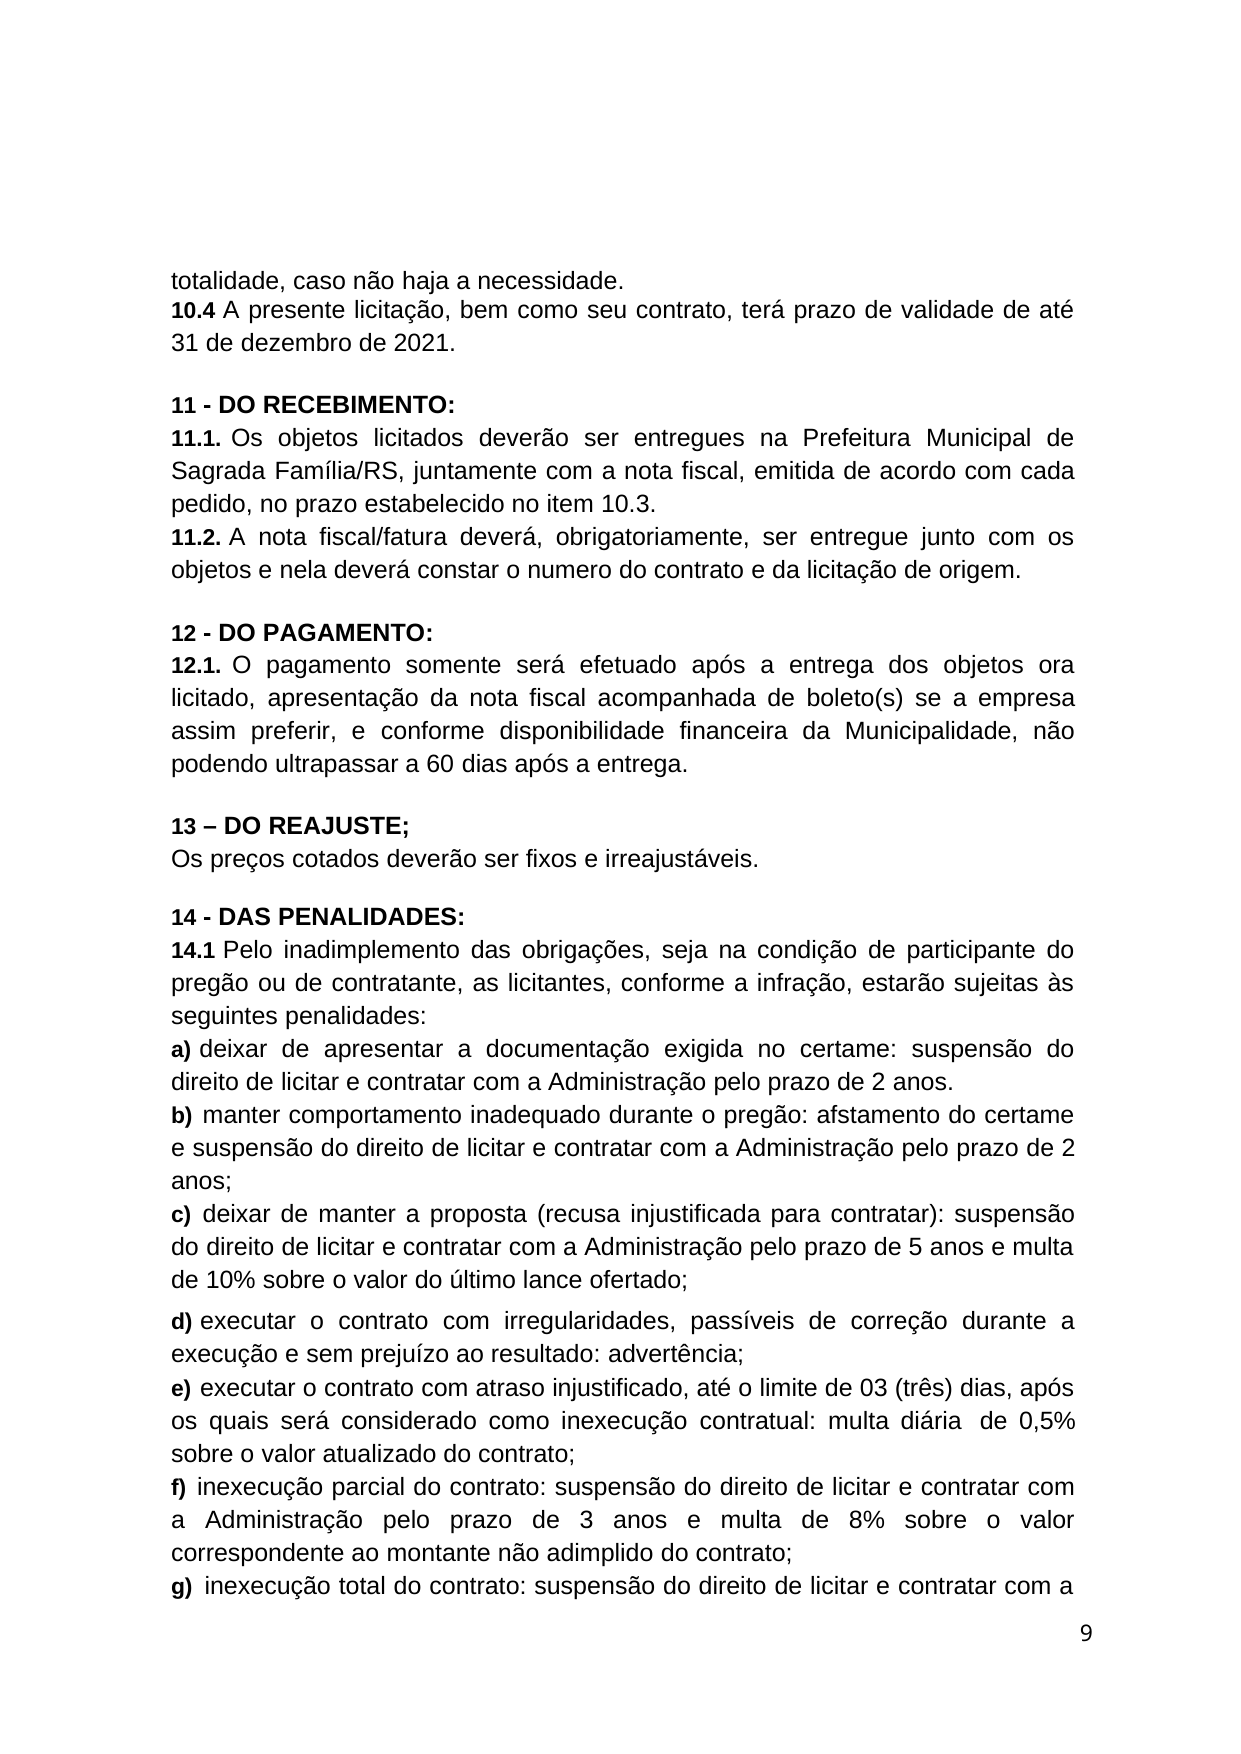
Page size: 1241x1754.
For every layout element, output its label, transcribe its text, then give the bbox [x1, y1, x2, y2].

text Os preços cotados deverão ser fixos e irreajustáveis. [171, 844, 1092, 873]
subtitle – DO REAJUSTE; [171, 811, 1092, 840]
list Pelo inadimplemento das obrigações, seja na condição de participante do pregão ou de contratante, as licitantes, conforme a infração, estarão sujeitas às seguintes penalidades: [171, 935, 1076, 1030]
list executar o contrato com atraso injustificado, até o limite de 03 (três) dias, após os quais será considerado como inexecução contratual: multa diária de 0,5% sobre o valor atualizado do contrato; [171, 1373, 1076, 1467]
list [171, 1571, 1076, 1599]
subtitle - DO RECEBIMENTO: [171, 390, 1092, 418]
list inexecução parcial do contrato: suspensão do direito de licitar e contratar com a Administração pelo prazo de 3 anos e multa de 8% sobre o valor correspondente ao montante não adimplido do contrato; [171, 1472, 1076, 1566]
list deixar de manter a proposta (recusa injustificada para contratar): suspensão do direito de licitar e contratar com a Administração pelo prazo de 5 anos e multa de 10% sobre o valor do último lance ofertado; [171, 1199, 1076, 1294]
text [171, 266, 1076, 294]
subtitle - DO PAGAMENTO: [171, 618, 1092, 646]
list A presente licitação, bem como seu contrato, terá prazo de validade de até 31 de dezembro de 2021. [171, 294, 1076, 356]
list manter comportamento inadequado durante o pregão: afstamento do certame e suspensão do direito de licitar e contratar com a Administração pelo prazo de 2 anos; [171, 1100, 1076, 1195]
list executar o contrato com irregularidades, passíveis de correção durante a execução e sem prejuízo ao resultado: advertência; [171, 1306, 1076, 1368]
list Os objetos licitados deverão ser entregues na Prefeitura Municipal de Sagrada Família/RS, juntamente com a nota fiscal, emitida de acordo com cada pedido, no prazo estabelecido no item 10.3. [171, 423, 1076, 517]
list O pagamento somente será efetuado após a entrega dos objetos ora licitado, apresentação da nota fiscal acompanhada de boleto(s) se a empresa assim preferir, e conforme disponibilidade financeira da Municipalidade, não podendo ultrapassar a 60 dias após a entrega. [171, 650, 1076, 778]
list A nota fiscal/fatura deverá, obrigatoriamente, ser entregue junto com os objetos e nela deverá constar o numero do contrato e da licitação de origem. [171, 522, 1076, 583]
subtitle - DAS PENALIDADES: [171, 902, 1092, 931]
list deixar de apresentar a documentação exigida no certame: suspensão do direito de licitar e contratar com a Administração pelo prazo de 2 anos. [171, 1034, 1076, 1096]
